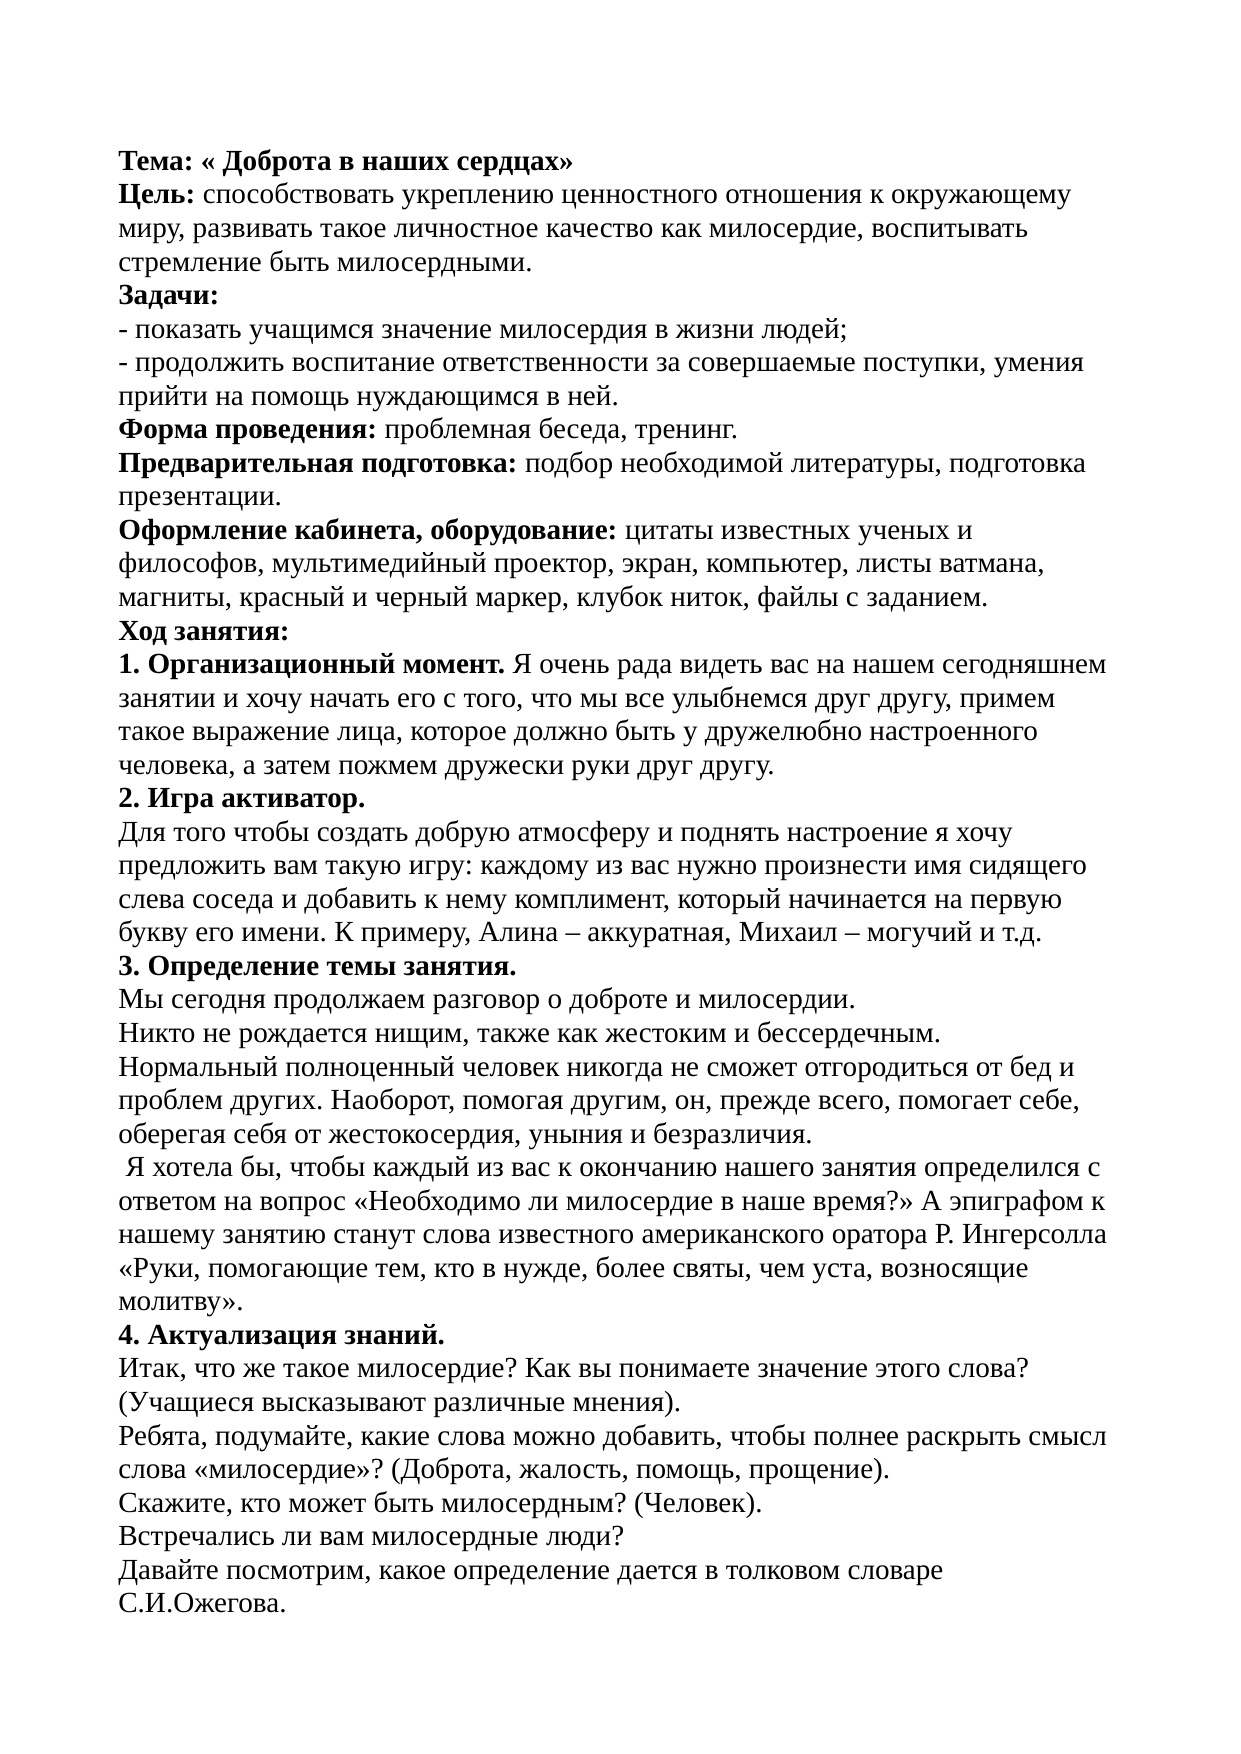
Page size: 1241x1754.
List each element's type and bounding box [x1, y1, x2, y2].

subtitle [118, 143, 1122, 1619]
